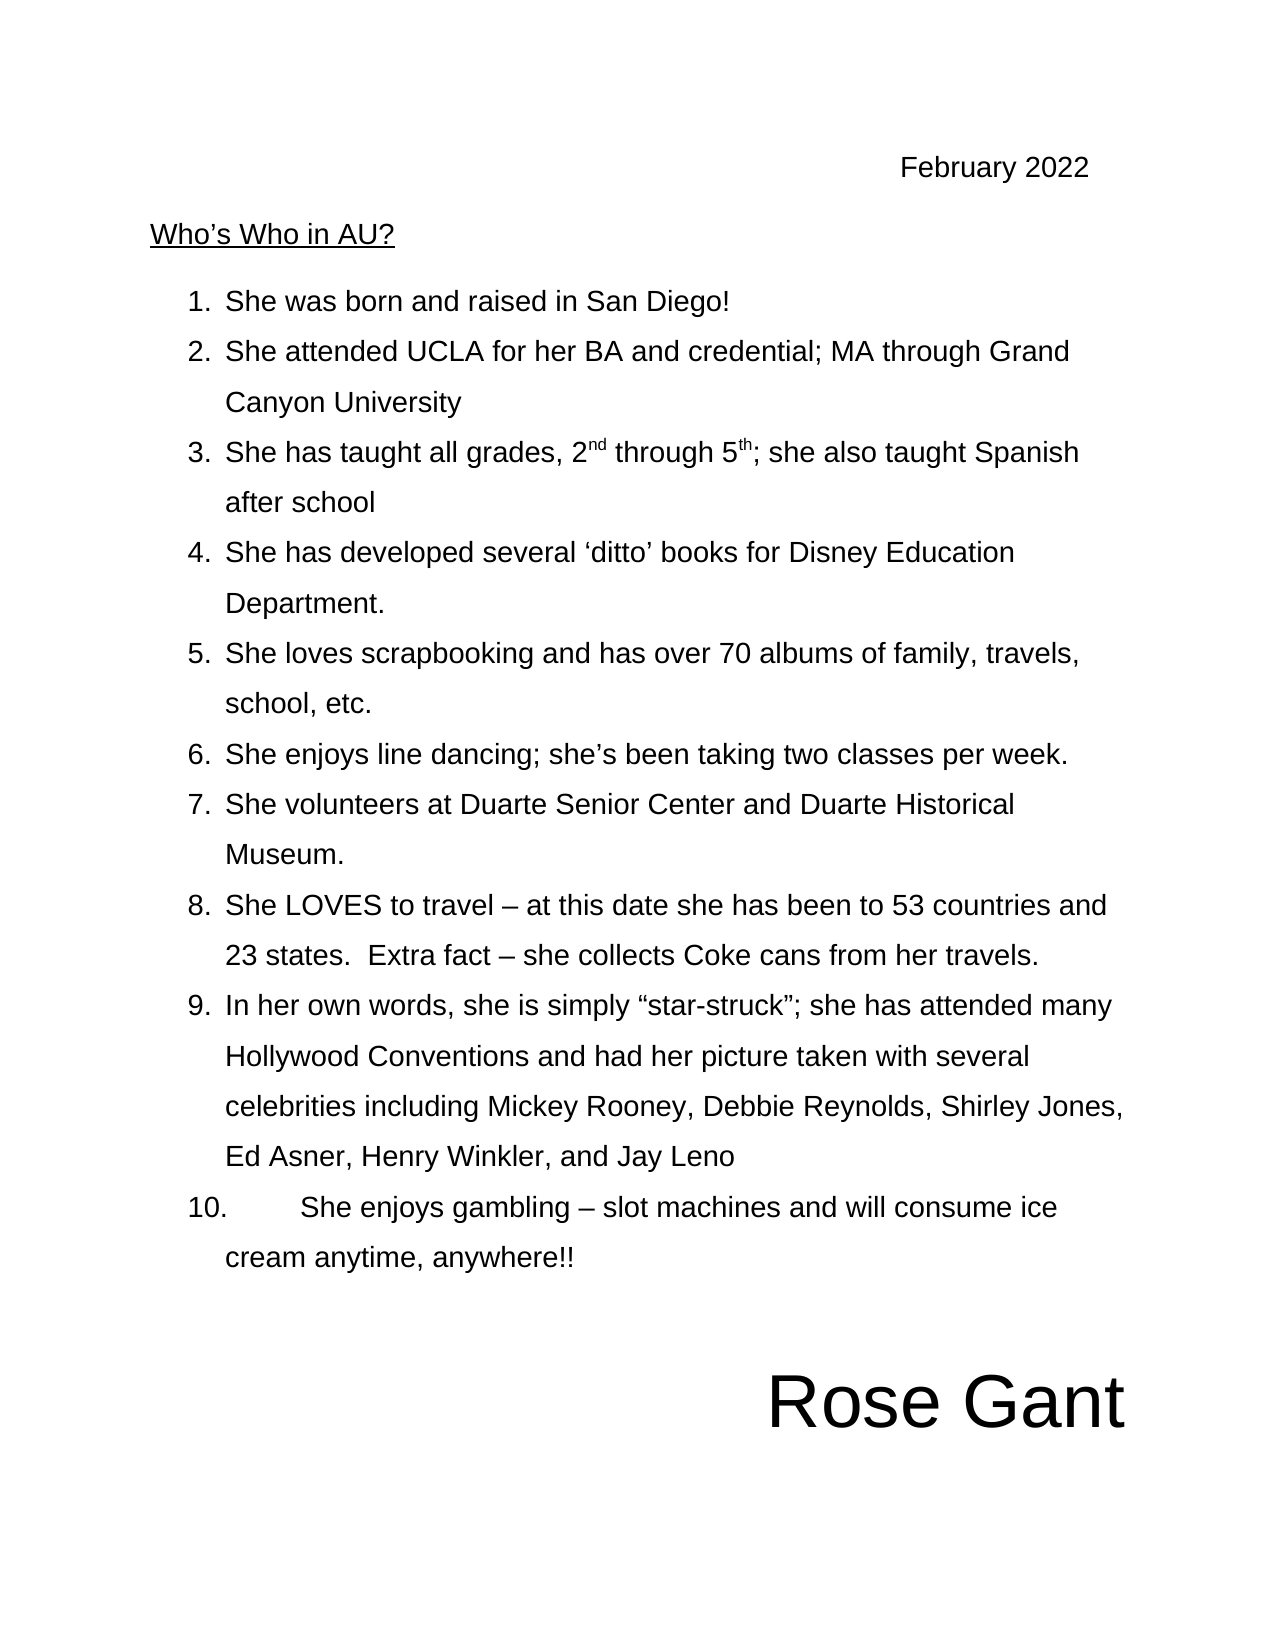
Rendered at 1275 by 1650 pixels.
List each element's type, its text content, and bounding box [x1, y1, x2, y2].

list She has taught all grades, 2nd through 5th; she also taught Spanish after school [187, 435, 1125, 519]
list She enjoys line dancing; she’s been taking two classes per week. [187, 737, 1125, 770]
text Who’s Who in AU? [150, 217, 1125, 251]
list She volunteers at Duarte Senior Center and Duarte Historical Museum. [187, 787, 1125, 871]
list She enjoys gambling – slot machines and will consume ice cream anytime, anywhere!! [187, 1189, 1125, 1273]
list She LOVES to travel – at this date she has been to 53 countries and 23 states. Extra fact – she collects Coke cans from her travels. [187, 888, 1125, 972]
list In her own words, she is simply “star-struck”; she has attended many Hollywood Conventions and had her picture taken with several celebrities including Mickey Rooney, Debbie Reynolds, Shirley Jones, Ed Asner, Henry Winkler, and Jay Leno [187, 988, 1125, 1173]
text Rose Gant [187, 1357, 1125, 1443]
list She attended UCLA for her BA and credential; MA through Grand Canyon University [187, 334, 1125, 418]
text February 2022 [150, 150, 1125, 183]
list She was born and raised in San Diego! [187, 284, 1125, 317]
list She has developed several ‘ditto’ books for Disney Education Department. [187, 536, 1125, 619]
list She loves scrapbooking and has over 70 albums of family, travels, school, etc. [187, 636, 1125, 720]
